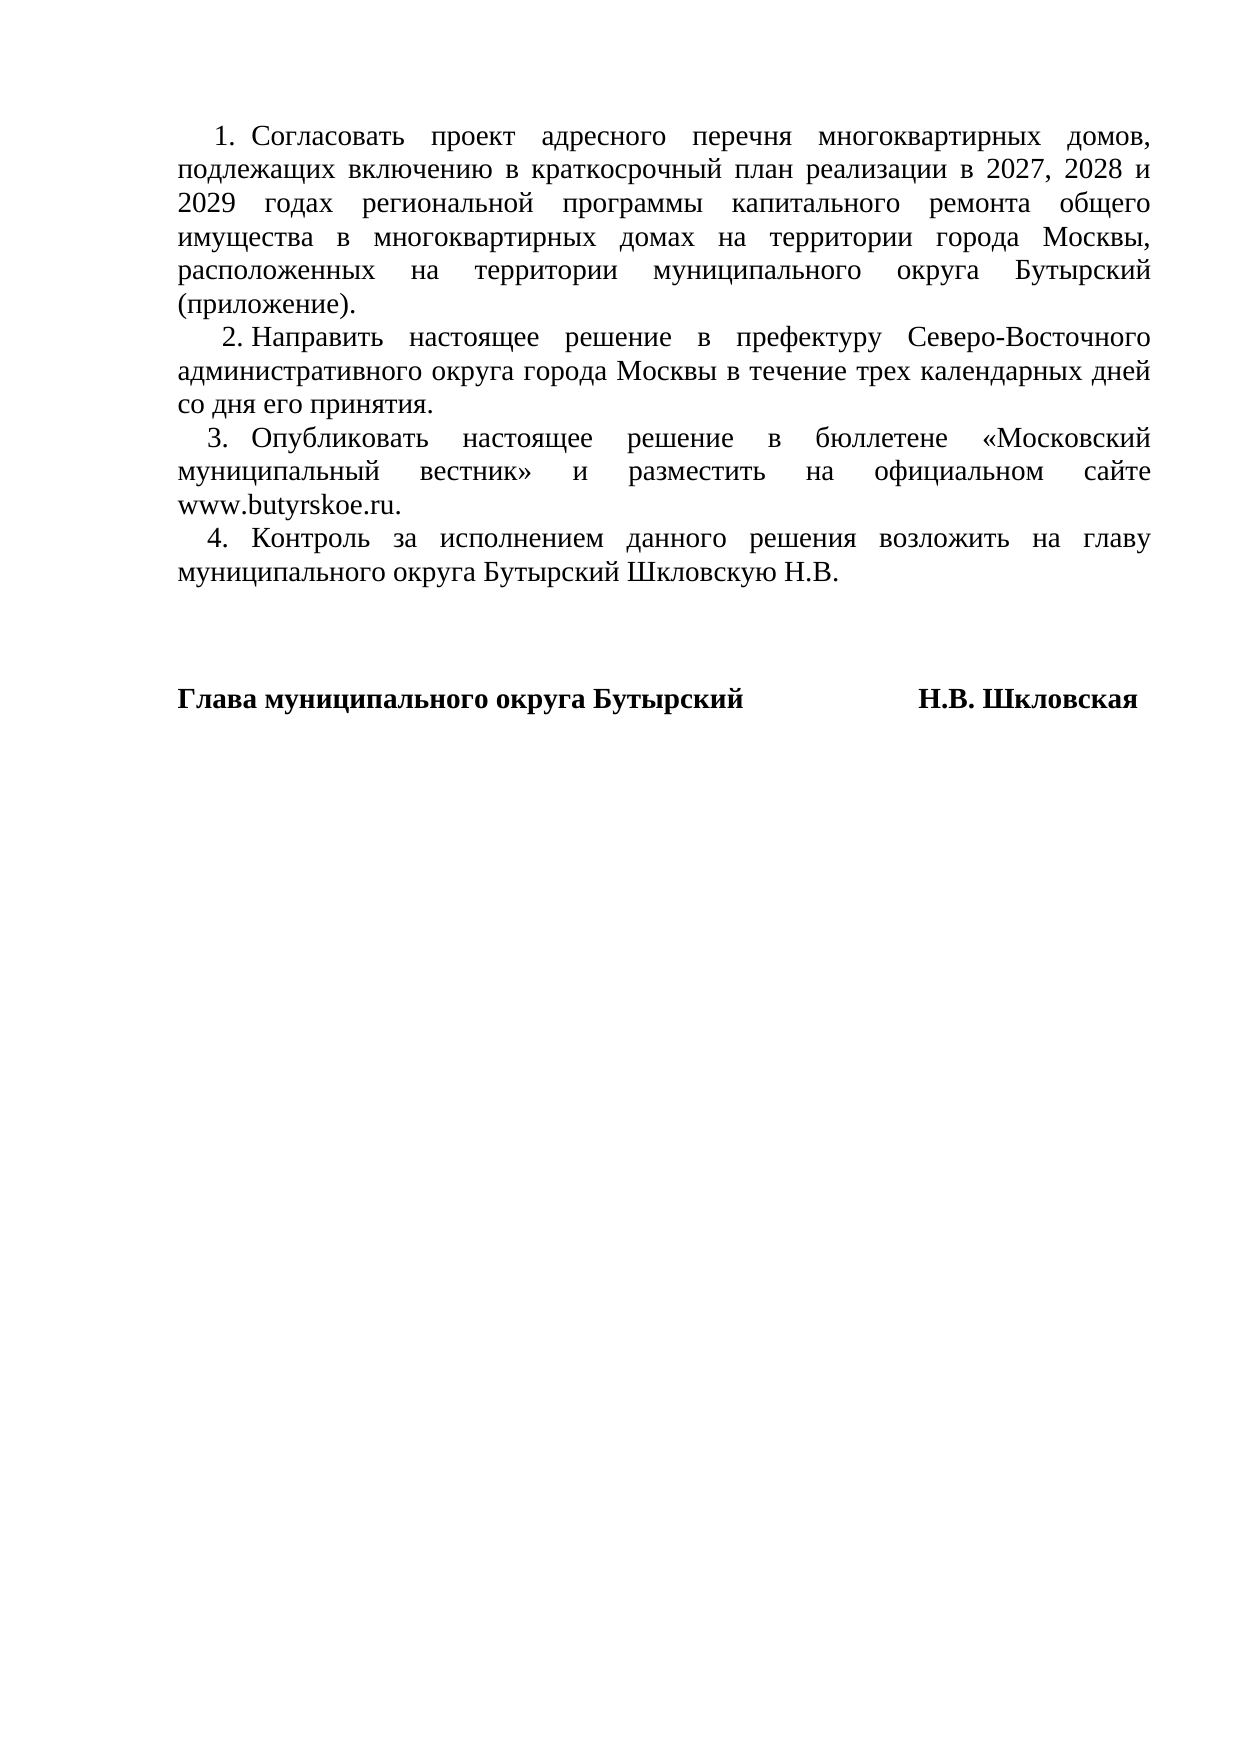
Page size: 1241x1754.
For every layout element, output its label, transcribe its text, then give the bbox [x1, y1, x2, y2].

list Контроль за исполнением данного решения возложить на главу муниципального округа Бутырский Шкловскую Н.В. [177, 521, 1152, 588]
list Направить настоящее решение в префектуру Северо-Восточного административного округа города Москвы в течение трех календарных дней со дня его принятия. [177, 319, 1152, 420]
list Опубликовать настоящее решение в бюллетене «Московский муниципальный вестник» и разместить на официальном сайте www.butyrskoe.ru. [177, 420, 1152, 521]
text Глава муниципального округа Бутырский Н.В. Шкловская [177, 681, 1152, 715]
list Согласовать проект адресного перечня многоквартирных домов, подлежащих включению в краткосрочный план реализации в 2027, 2028 и 2029 годах региональной программы капитального ремонта общего имущества в многоквартирных домах на территории города Москвы, расположенных на территории муниципального округа Бутырский (приложение). [177, 118, 1152, 319]
